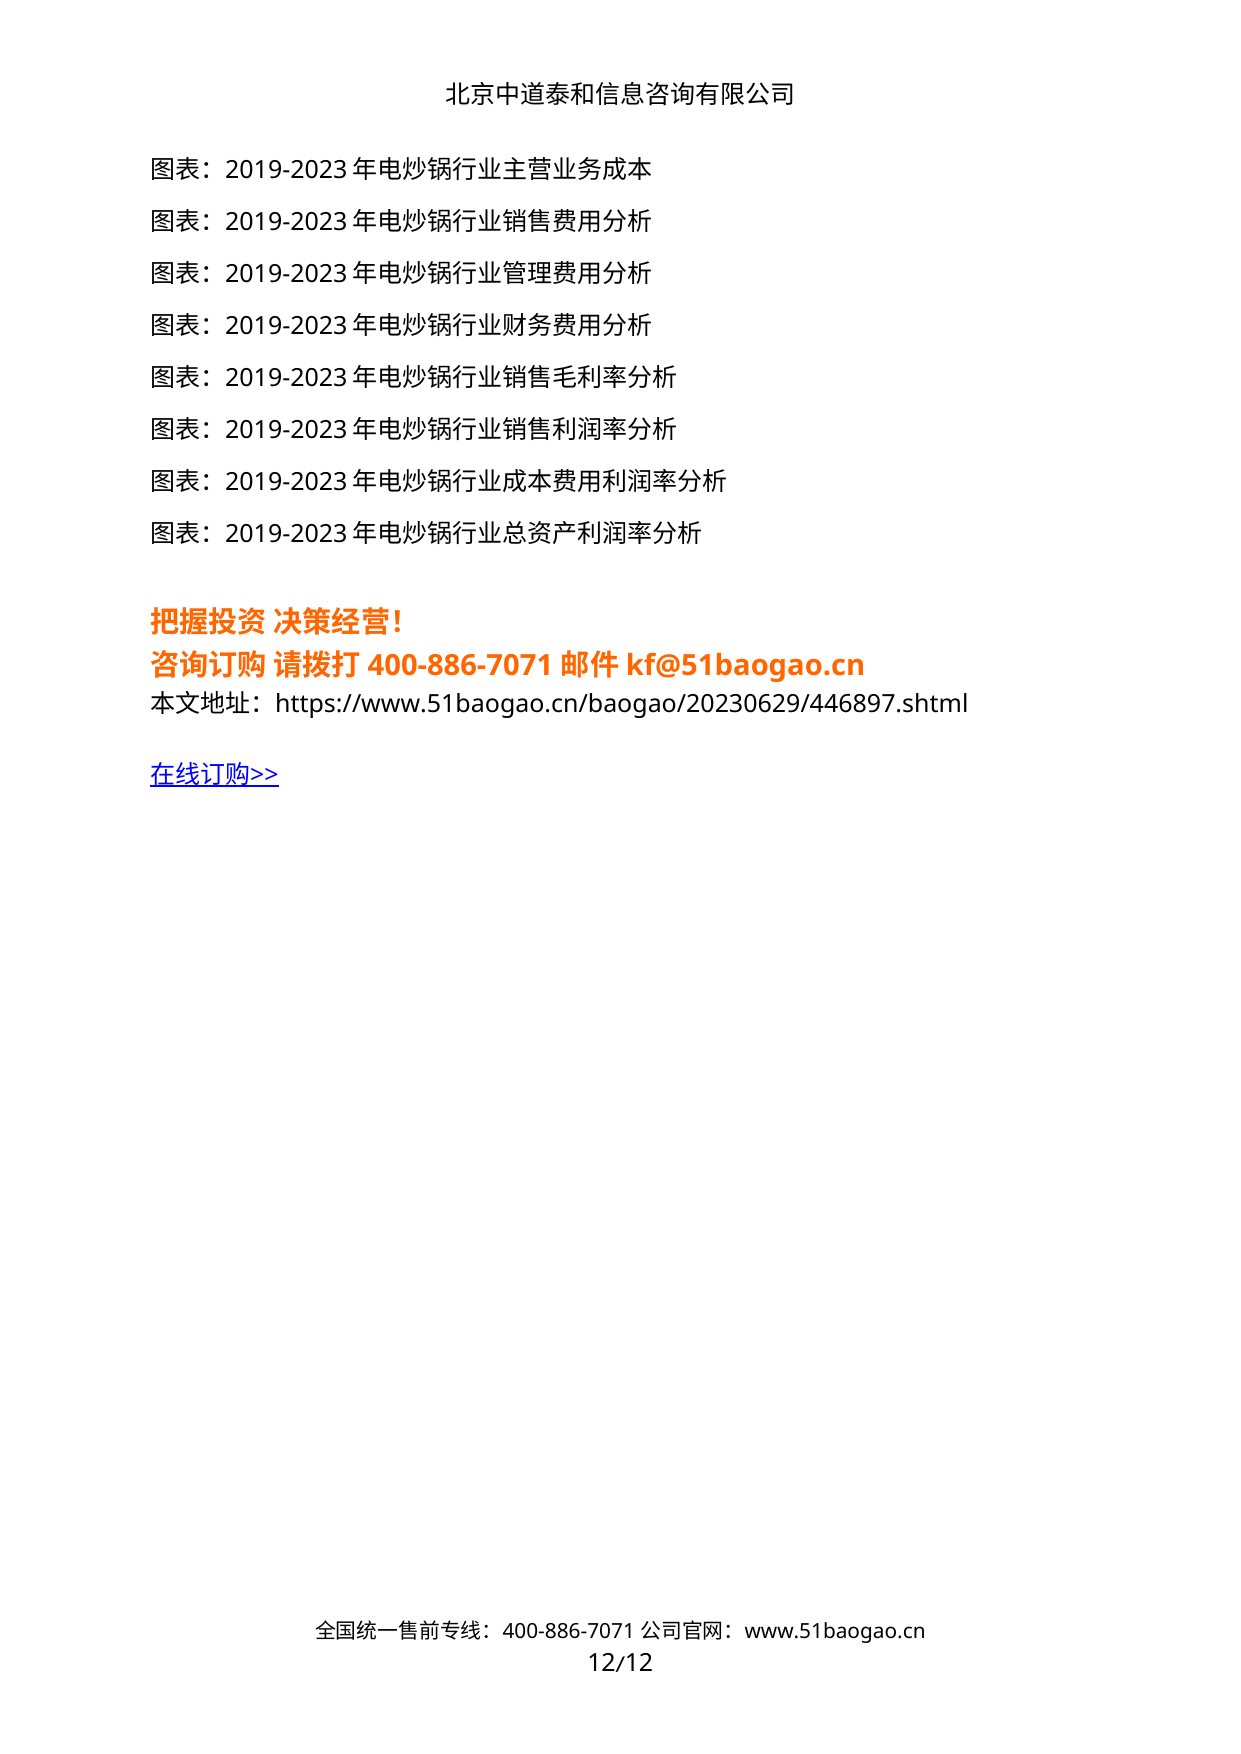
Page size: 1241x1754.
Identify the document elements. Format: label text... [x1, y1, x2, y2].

text 图表：2019-2023年电炒锅行业管理费用分析 [150, 254, 1090, 290]
text 图表：2019-2023年电炒锅行业销售毛利率分析 [150, 357, 1090, 394]
text 图表：2019-2023年电炒锅行业销售利润率分析 [150, 409, 1090, 446]
text 在线订购>> [150, 720, 1090, 790]
text 图表：2019-2023年电炒锅行业财务费用分析 [150, 306, 1090, 342]
text 把握投资 决策经营！咨询订购 请拨打 400-886-7071 邮件 kf@51baogao.cn本文地址：https://www.51baogao.cn/baogao/20230629/446897.shtml [150, 565, 1090, 720]
text 图表：2019-2023年电炒锅行业主营业务成本 [150, 150, 1090, 186]
text 图表：2019-2023年电炒锅行业成本费用利润率分析 [150, 461, 1090, 497]
text 图表：2019-2023年电炒锅行业销售费用分析 [150, 202, 1090, 238]
text 图表：2019-2023年电炒锅行业总资产利润率分析 [150, 513, 1090, 549]
